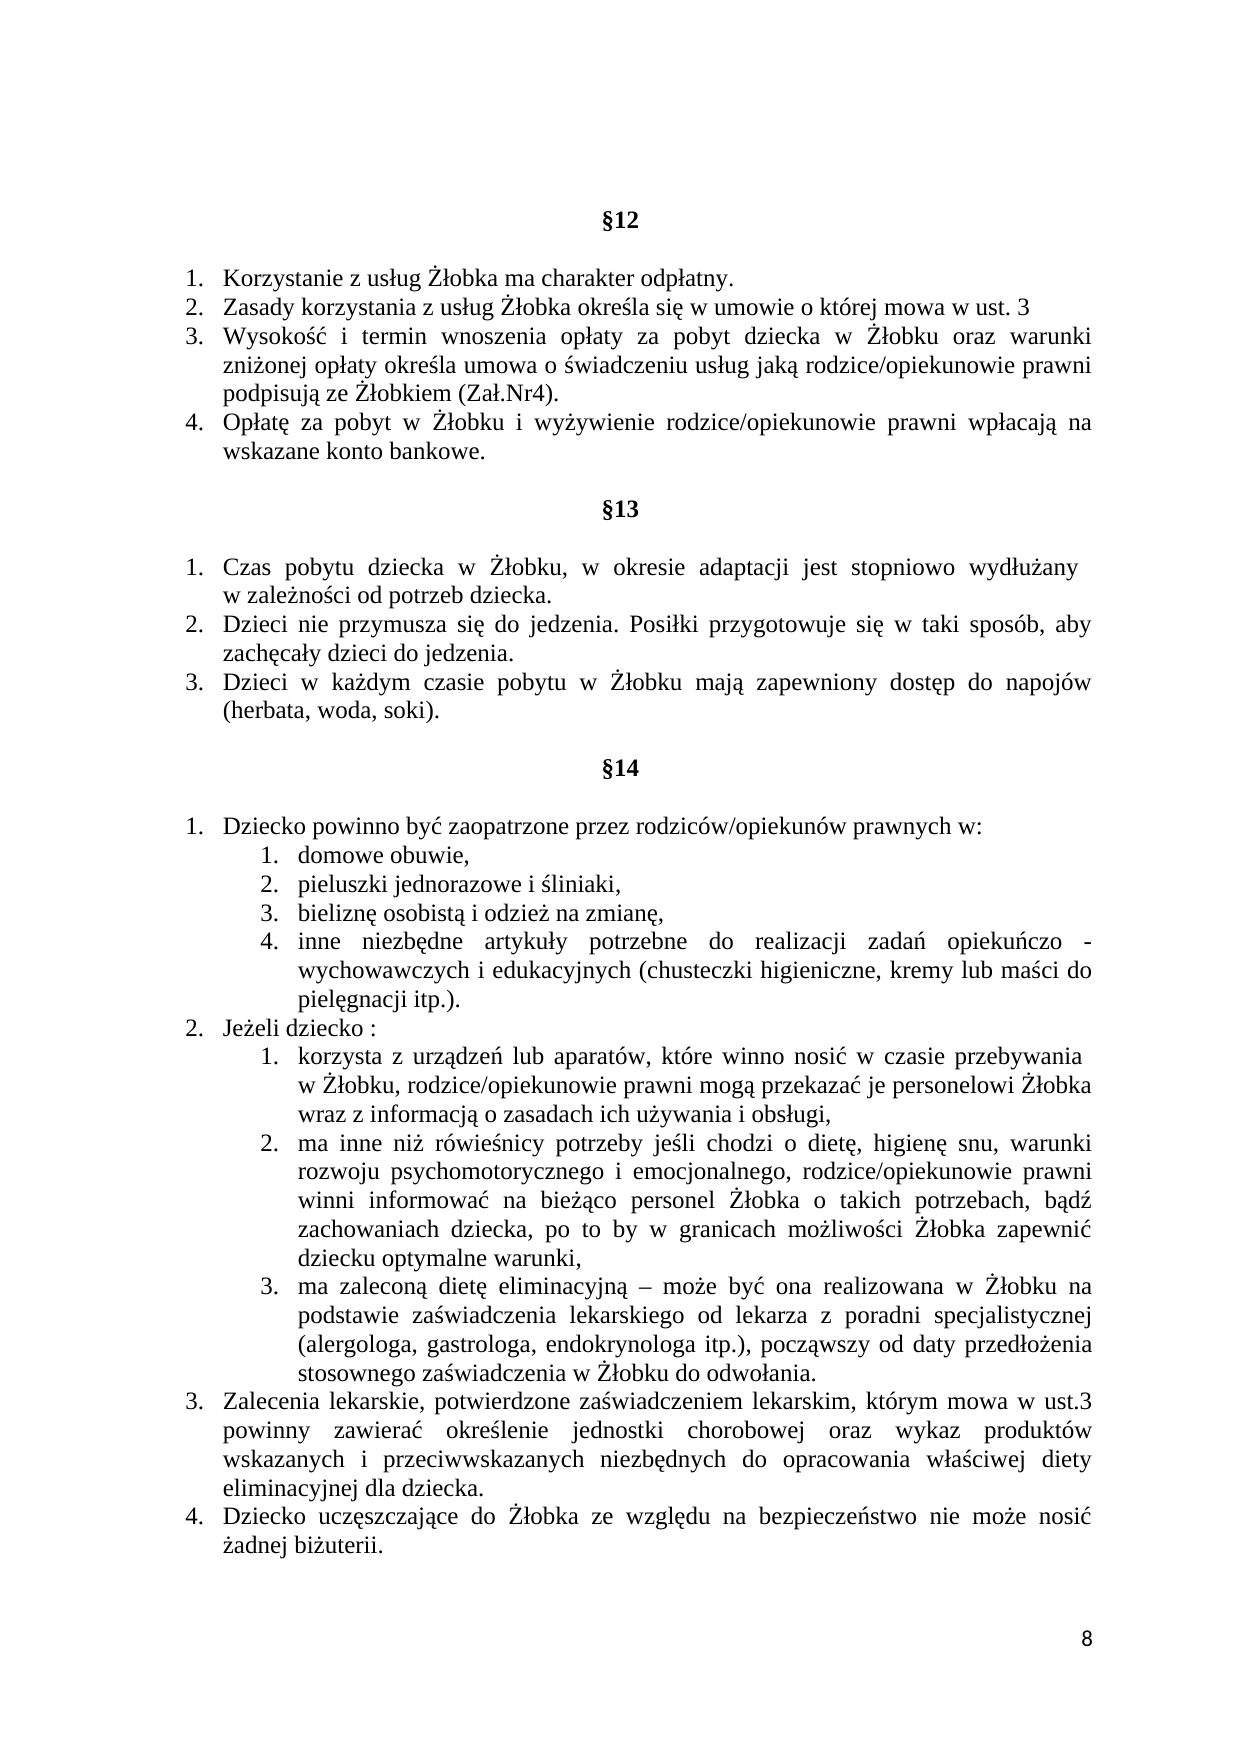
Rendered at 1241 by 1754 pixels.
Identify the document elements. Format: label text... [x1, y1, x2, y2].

list pieluszki jednorazowe i śliniaki, [260, 869, 1093, 898]
list ma inne niż rówieśnicy potrzeby jeśli chodzi o dietę, higienę snu, warunki rozwoju psychomotorycznego i emocjonalnego, rodzice/opiekunowie prawni winni informować na bieżąco personel Żłobka o takich potrzebach, bądź zachowaniach dziecka, po to by w granicach możliwości Żłobka zapewnić dziecku optymalne warunki, [260, 1128, 1093, 1271]
list Korzystanie z usług Żłobka ma charakter odpłatny. [185, 263, 1093, 292]
list korzysta z urządzeń lub aparatów, które winno nosić w czasie przebywania w Żłobku, rodzice/opiekunowie prawni mogą przekazać je personelowi Żłobka wraz z informacją o zasadach ich używania i obsługi, [260, 1041, 1093, 1128]
list Wysokość i termin wnoszenia opłaty za pobyt dziecka w Żłobku oraz warunki zniżonej opłaty określa umowa o świadczeniu usług jaką rodzice/opiekunowie prawni podpisują ze Żłobkiem (Zał.Nr4). [185, 321, 1093, 407]
list inne niezbędne artykuły potrzebne do realizacji zadań opiekuńczo - wychowawczych i edukacyjnych (chusteczki higieniczne, kremy lub maści do pielęgnacji itp.). [260, 926, 1093, 1013]
list bieliznę osobistą i odzież na zmianę, [260, 898, 1093, 926]
list Zasady korzystania z usług Żłobka określa się w umowie o której mowa w ust. 3 [185, 292, 1093, 321]
list Czas pobytu dziecka w Żłobku, w okresie adaptacji jest stopniowo wydłużany w zależności od potrzeb dziecka. [185, 552, 1093, 609]
list Opłatę za pobyt w Żłobku i wyżywienie rodzice/opiekunowie prawni wpłacają na wskazane konto bankowe. [185, 407, 1093, 465]
list Dzieci nie przymusza się do jedzenia. Posiłki przygotowuje się w taki sposób, aby zachęcały dzieci do jedzenia. [185, 609, 1093, 667]
list Dziecko uczęszczające do Żłobka ze względu na bezpieczeństwo nie może nosić żadnej biżuterii. [185, 1501, 1093, 1559]
list domowe obuwie, [260, 840, 1093, 869]
list Jeżeli dziecko : [185, 1013, 1093, 1041]
list Dzieci w każdym czasie pobytu w Żłobku mają zapewniony dostęp do napojów (herbata, woda, soki). [185, 667, 1093, 724]
text §12 [148, 206, 1093, 234]
text §13 [148, 494, 1093, 523]
list Dziecko powinno być zaopatrzone przez rodziców/opiekunów prawnych w: [185, 811, 1093, 840]
list ma zaleconą dietę eliminacyjną – może być ona realizowana w Żłobku na podstawie zaświadczenia lekarskiego od lekarza z poradni specjalistycznej (alergologa, gastrologa, endokrynologa itp.), począwszy od daty przedłożenia stosownego zaświadczenia w Żłobku do odwołania. [260, 1271, 1093, 1386]
list Zalecenia lekarskie, potwierdzone zaświadczeniem lekarskim, którym mowa w ust.3 powinny zawierać określenie jednostki chorobowej oraz wykaz produktów wskazanych i przeciwwskazanych niezbędnych do opracowania właściwej diety eliminacyjnej dla dziecka. [185, 1386, 1093, 1501]
text §14 [148, 753, 1093, 782]
